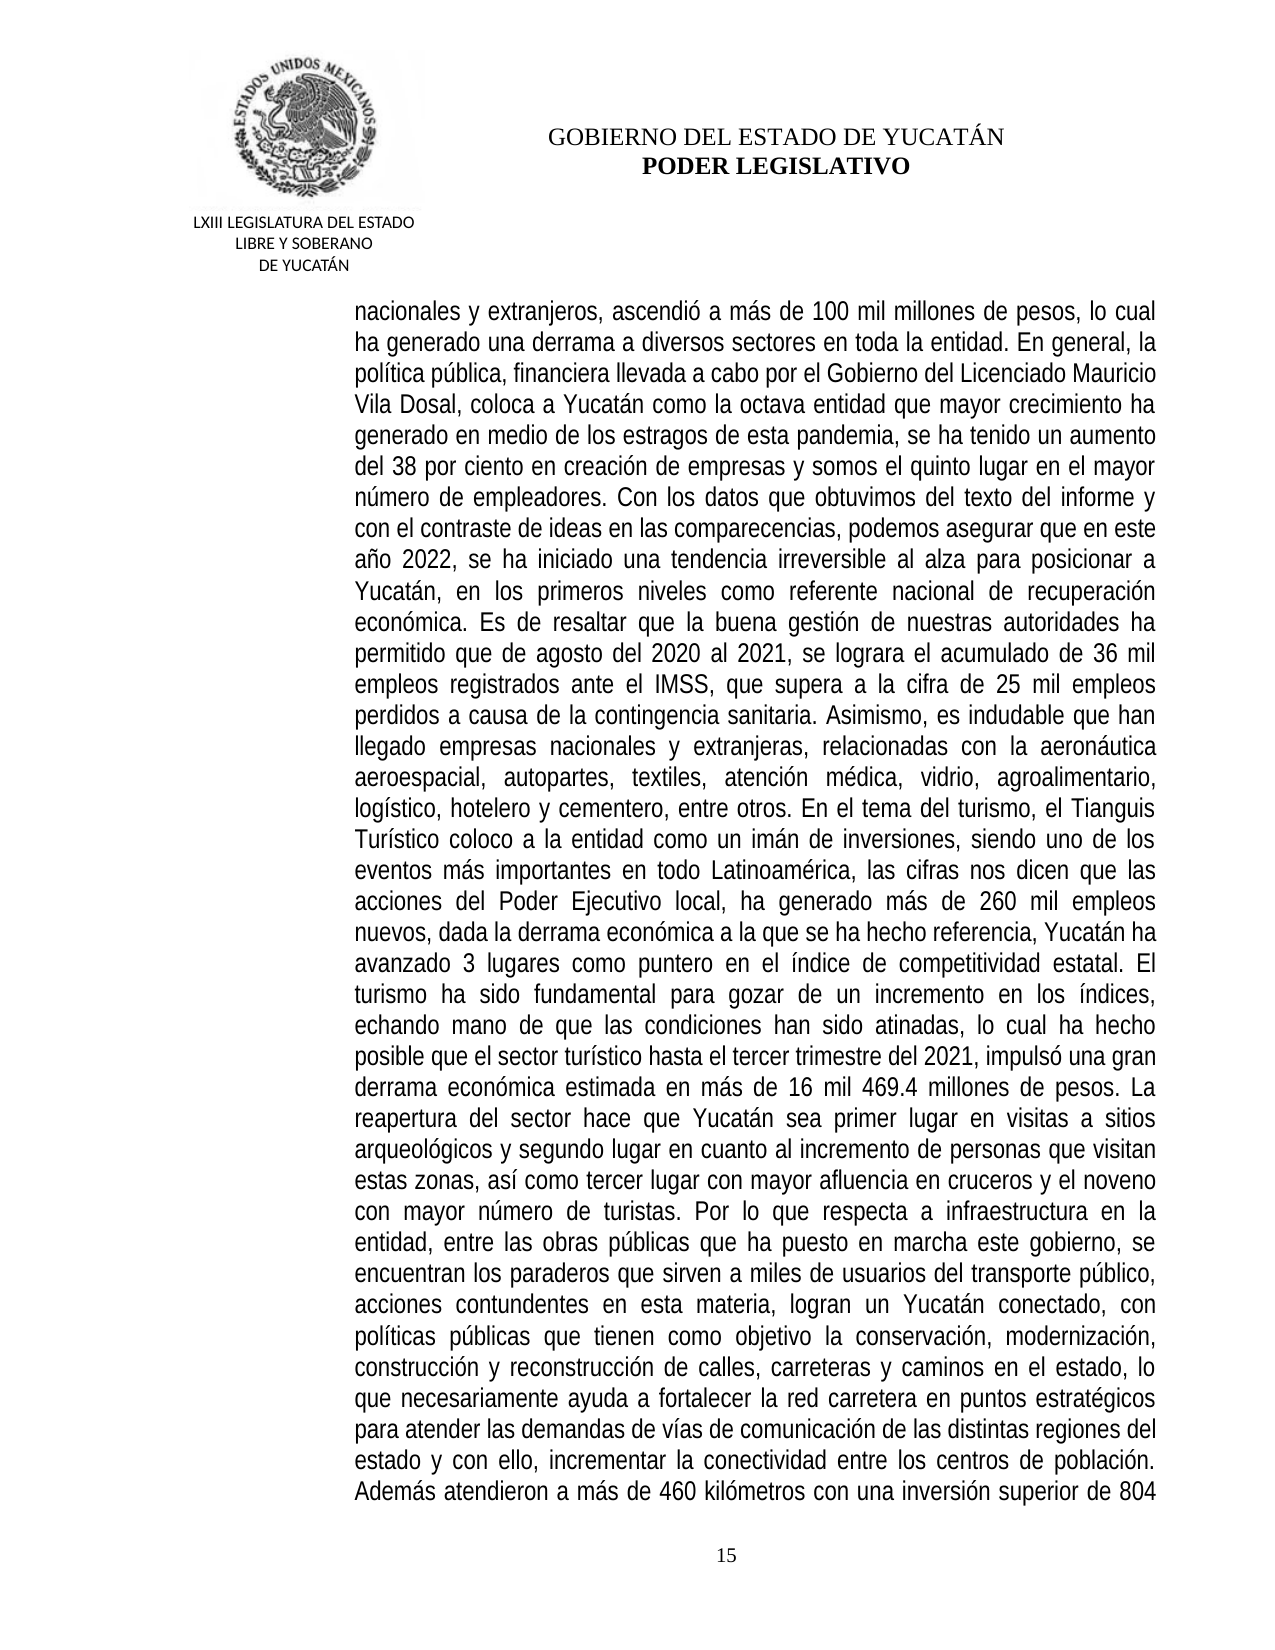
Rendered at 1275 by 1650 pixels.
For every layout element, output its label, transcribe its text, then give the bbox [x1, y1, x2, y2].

picture [188, 50, 425, 211]
